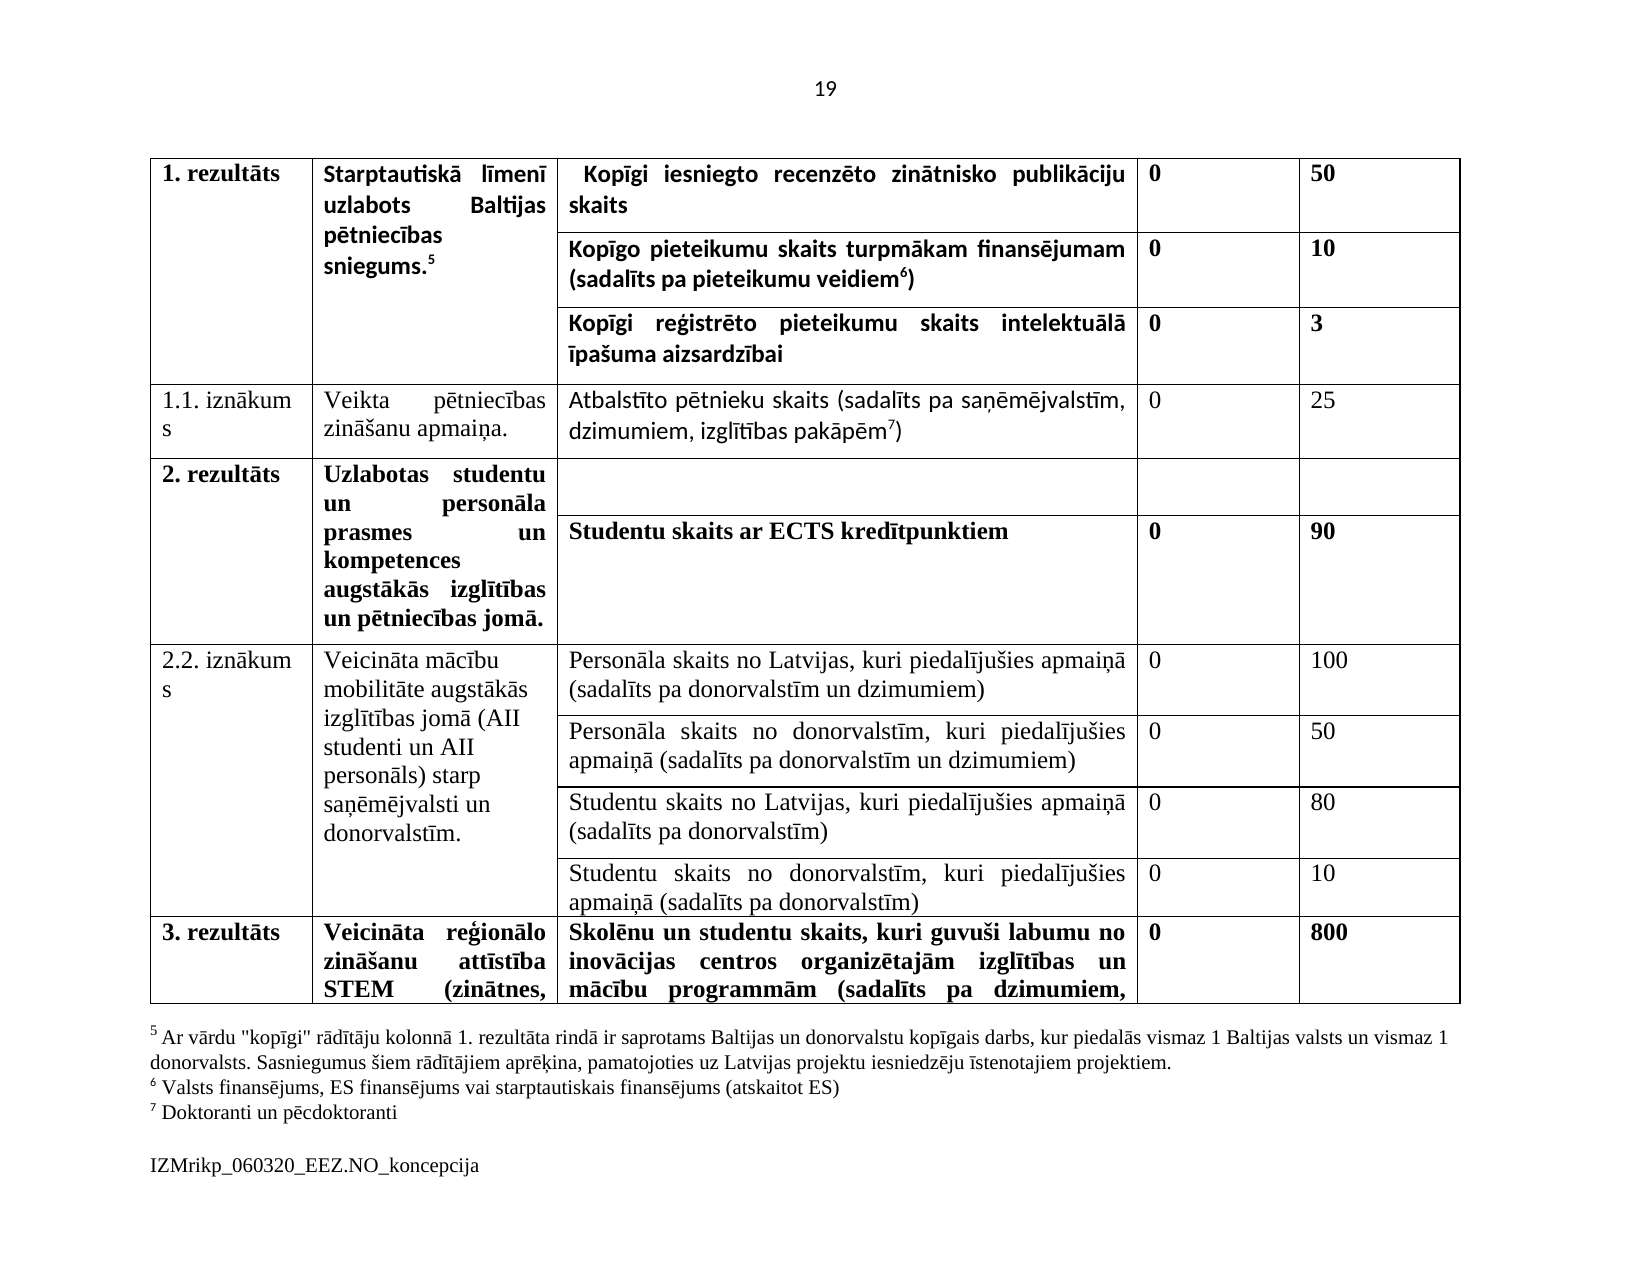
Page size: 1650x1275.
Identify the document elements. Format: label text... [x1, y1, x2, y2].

table_cell 0 [1138, 859, 1299, 916]
table_cell Personāla skaits no Latvijas, kuri piedalījušies apmaiņā (sadalīts pa donorvalstīm un dzimumiem) [558, 645, 1137, 715]
table_cell 100 [1300, 645, 1459, 715]
table_cell 0 [1138, 385, 1299, 458]
table_cell 90 [1300, 516, 1459, 644]
table_cell Uzlabotas studentu un personāla prasmes un kompetences augstākās izglītības un pētniecības jomā. [313, 459, 557, 644]
table_cell Starptautiskā līmenī uzlabots Baltijas pētniecības sniegums. [313, 159, 557, 384]
table_cell 0 [1138, 917, 1299, 1003]
table_cell Veicināta mācību mobilitāte augstākās izglītības jomā (AII studenti un AII personāls) starp saņēmējvalsti un donorvalstīm. [313, 645, 557, 916]
table_cell 3. rezultāts [151, 917, 312, 1003]
table_cell Atbalstīto pētnieku skaits (sadalīts pa saņēmējvalstīm, dzimumiem, izglītības pakāpēm) [558, 385, 1137, 458]
table_cell [1138, 459, 1299, 515]
table_cell 10 [1300, 859, 1459, 916]
table_cell 0 [1138, 645, 1299, 715]
table_cell 2.2. iznākums [151, 645, 312, 916]
table_cell Kopīgi reģistrēto pieteikumu skaits intelektuālā īpašuma aizsardzībai [558, 308, 1137, 384]
table_cell 2. rezultāts [151, 459, 312, 644]
table_cell Studentu skaits ar ECTS kredītpunktiem [558, 516, 1137, 644]
table_cell 80 [1300, 788, 1459, 857]
table_cell 0 [1138, 233, 1299, 307]
table_cell 1.1. iznākums [151, 385, 312, 458]
table_cell 3 [1300, 308, 1459, 384]
table_cell 1. rezultāts [151, 159, 312, 384]
table_cell [1300, 459, 1459, 515]
table_cell 800 [1300, 917, 1459, 1003]
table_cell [313, 917, 557, 1003]
table_cell 50 [1300, 716, 1459, 786]
table_cell 10 [1300, 233, 1459, 307]
table_cell Studentu skaits no donorvalstīm, kuri piedalījušies apmaiņā (sadalīts pa donorvalstīm) [558, 859, 1137, 916]
table_cell Kopīgo pieteikumu skaits turpmākam finansējumam (sadalīts pa pieteikumu veidiem) [558, 233, 1137, 307]
table_cell 0 [1138, 516, 1299, 644]
table_cell 0 [1138, 788, 1299, 857]
table_cell Personāla skaits no donorvalstīm, kuri piedalījušies apmaiņā (sadalīts pa donorvalstīm un dzimumiem) [558, 716, 1137, 786]
table_cell [558, 459, 1137, 515]
table_cell Veikta pētniecības zināšanu apmaiņa. [313, 385, 557, 458]
table_cell Studentu skaits no Latvijas, kuri piedalījušies apmaiņā (sadalīts pa donorvalstīm) [558, 788, 1137, 857]
table_cell 50 [1300, 159, 1459, 232]
table_cell 25 [1300, 385, 1459, 458]
table_cell Kopīgi iesniegto recenzēto zinātnisko publikāciju skaits [558, 159, 1137, 232]
table_cell 0 [1138, 308, 1299, 384]
table_cell 0 [1138, 159, 1299, 232]
table_cell 0 [1138, 716, 1299, 786]
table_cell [558, 917, 1137, 1003]
